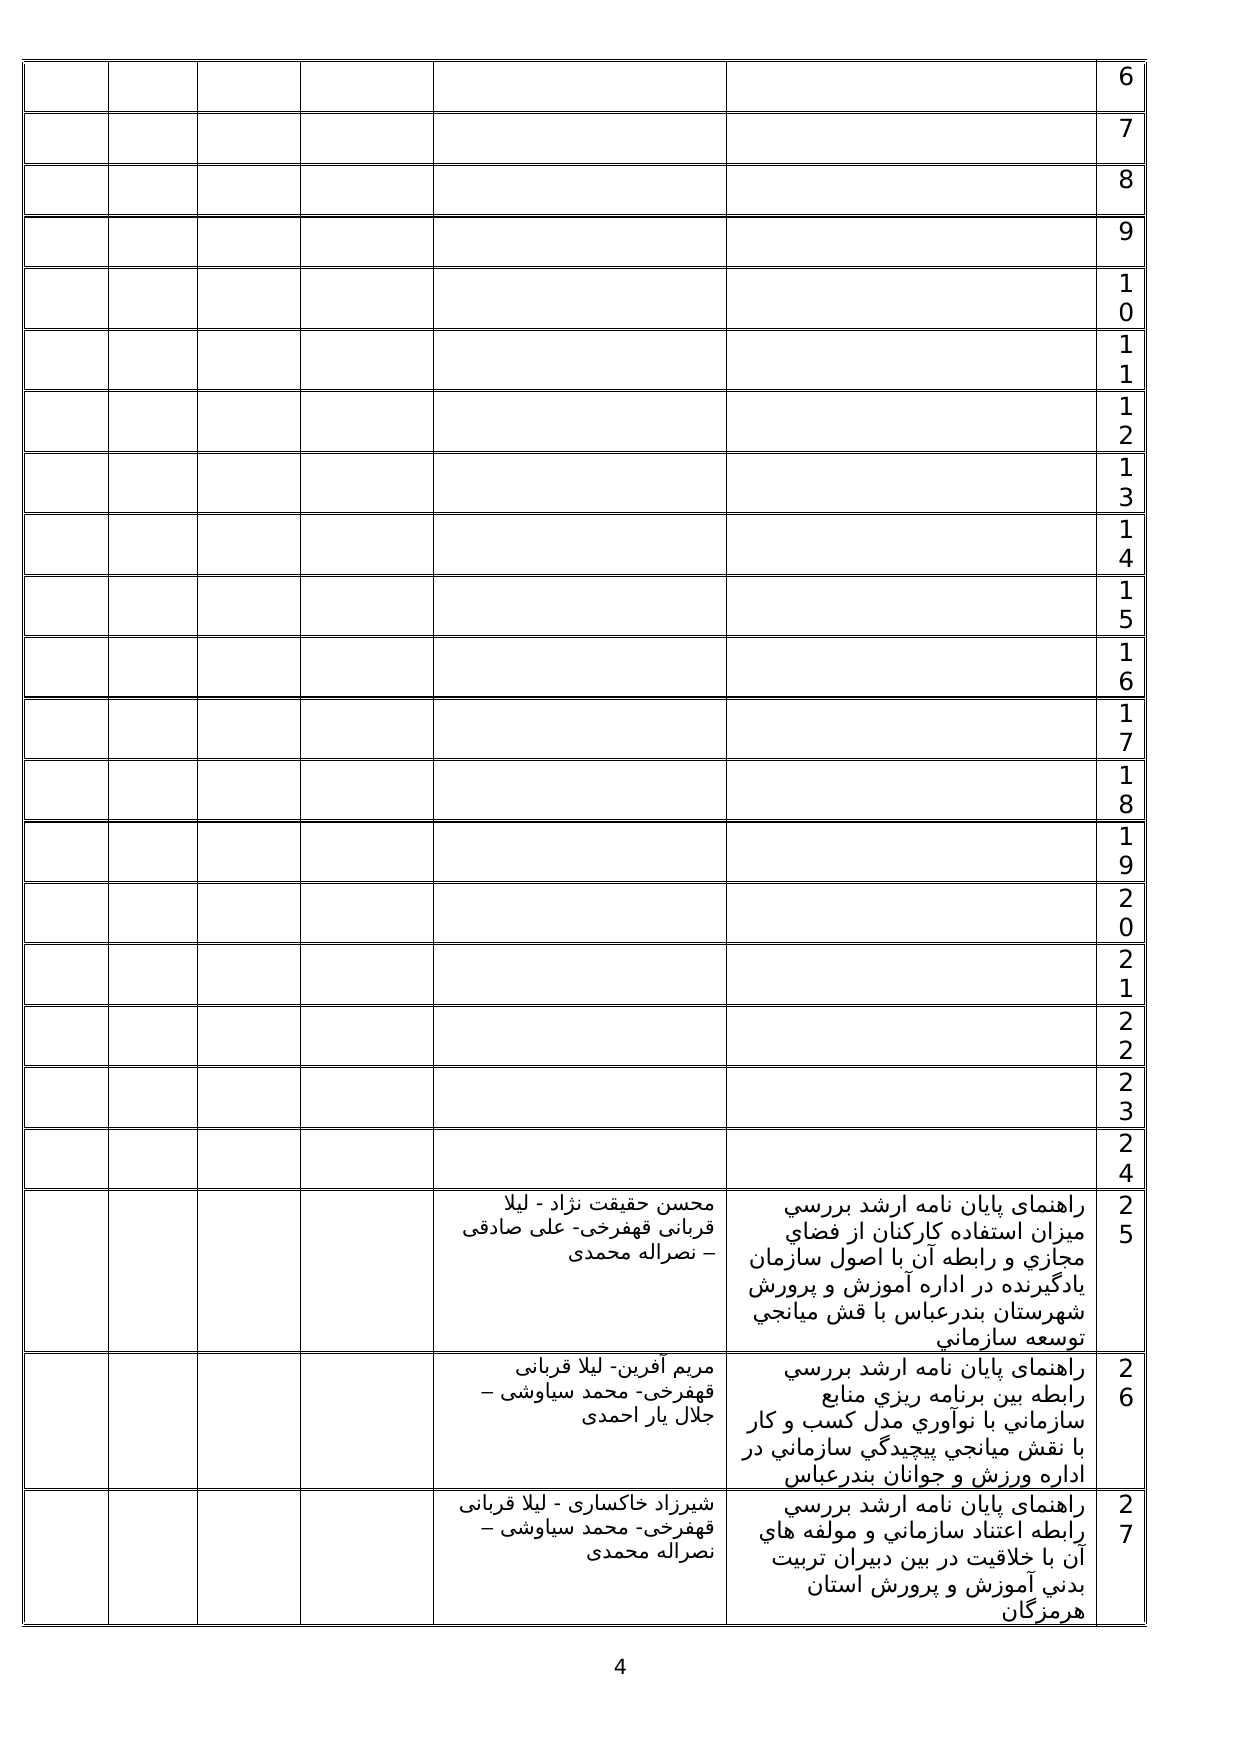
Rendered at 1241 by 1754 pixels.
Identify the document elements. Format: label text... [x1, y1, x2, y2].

table_cell [25, 884, 108, 942]
table_cell [25, 269, 108, 328]
table_cell [301, 269, 433, 328]
table_cell [301, 331, 433, 389]
table_cell 7 [1097, 114, 1144, 163]
table_cell 23 [1097, 1068, 1144, 1127]
table_cell مریم آفرین- لیلا قربانی قهفرخی- محمد سیاوشی – جلال یار احمدی [434, 1354, 726, 1488]
table_cell [301, 1068, 433, 1127]
table_cell [198, 331, 300, 389]
table_cell [25, 638, 108, 696]
table_cell [727, 577, 1096, 635]
table_cell 22 [1097, 1007, 1144, 1065]
table_cell 19 [1097, 823, 1144, 881]
table_cell [109, 1191, 197, 1351]
table_cell [301, 166, 433, 214]
table_cell [434, 823, 726, 881]
table_cell [198, 1007, 300, 1065]
table_cell [301, 945, 433, 1004]
table_cell [109, 392, 197, 451]
table_cell [301, 454, 433, 512]
table_cell [198, 1191, 300, 1351]
table_cell محسن حقیقت نژاد - لیلا قربانی قهفرخی- علی صادقی – نصراله محمدی [434, 1191, 726, 1351]
table_cell [198, 1354, 300, 1488]
table_cell 24 [1097, 1130, 1144, 1188]
table_cell [25, 1007, 108, 1065]
table_cell [727, 166, 1096, 214]
table_cell [109, 269, 197, 328]
table_cell [727, 454, 1096, 512]
table_cell [727, 823, 1096, 881]
table_cell [198, 454, 300, 512]
table_cell 6 [1097, 60, 1146, 111]
table_cell 11 [1097, 331, 1144, 389]
table_cell [727, 761, 1096, 819]
table_cell [109, 1491, 197, 1624]
table_cell [25, 454, 108, 512]
table_cell [109, 945, 197, 1004]
table_cell [25, 1191, 108, 1351]
table_cell [198, 577, 300, 635]
table_cell [727, 1007, 1096, 1065]
table_cell [25, 577, 108, 635]
table_cell [434, 114, 726, 163]
table_cell [25, 392, 108, 451]
table_cell [301, 1007, 433, 1065]
table_cell [301, 577, 433, 635]
table_cell 18 [1097, 761, 1144, 819]
table_cell [25, 761, 108, 819]
table_cell [109, 515, 197, 573]
table_cell [727, 1130, 1096, 1188]
table_cell [434, 166, 726, 214]
table_cell [301, 1191, 433, 1351]
table_cell [301, 700, 433, 758]
table_cell [198, 761, 300, 819]
table_cell 26 [1097, 1354, 1144, 1488]
table_cell [25, 823, 108, 881]
table_cell 12 [1097, 392, 1144, 451]
table_cell [109, 638, 197, 696]
table_cell [25, 331, 108, 389]
table_cell [198, 218, 300, 266]
table_cell [198, 1130, 300, 1188]
table_cell [434, 700, 726, 758]
table_cell [727, 62, 1096, 111]
table_cell [109, 454, 197, 512]
table_cell [727, 884, 1096, 942]
table_cell [198, 638, 300, 696]
table_cell راهنمای پایان نامه ارشد بررسي رابطه اعتناد سازماني و مولفه هاي آن با خلاقيت در بين دبيران تربيت بدني آموزش و پرورش استان هرمزگان [727, 1491, 1096, 1624]
table_cell [434, 1007, 726, 1065]
table_cell [434, 884, 726, 942]
table_cell راهنمای پایان نامه ارشد بررسي رابطه بين برنامه ريزي منابع سازماني با نوآوري مدل كسب و كار با نقش ميانجي پيچيدگي سازماني در اداره ورزش و جوانان بندرعباس [727, 1354, 1096, 1488]
table_cell [434, 62, 726, 111]
table_cell [301, 114, 433, 163]
table_cell [301, 218, 433, 266]
table_cell [301, 884, 433, 942]
table_cell [727, 269, 1096, 328]
table_cell [24, 62, 108, 111]
table_cell [25, 945, 108, 1004]
table_cell [24, 1491, 108, 1624]
table_cell [25, 166, 108, 214]
table_cell [301, 515, 433, 573]
table_cell [301, 761, 433, 819]
table_cell [198, 1068, 300, 1127]
table_cell 16 [1097, 638, 1144, 696]
table_cell 14 [1097, 515, 1144, 573]
table_cell [109, 884, 197, 942]
table_cell [198, 945, 300, 1004]
table_cell [198, 823, 300, 881]
table_cell [301, 1354, 433, 1488]
table_cell [109, 62, 197, 111]
table_cell [198, 269, 300, 328]
table_cell [198, 700, 300, 758]
table_cell [301, 1491, 433, 1624]
table_cell [727, 218, 1096, 266]
table_cell [434, 331, 726, 389]
table_cell [198, 392, 300, 451]
table_cell [109, 761, 197, 819]
table_cell [25, 1354, 108, 1488]
table_cell [109, 1130, 197, 1188]
table_cell [198, 515, 300, 573]
table_cell [434, 269, 726, 328]
table_cell [301, 1130, 433, 1188]
table_cell [109, 577, 197, 635]
table_cell 20 [1097, 884, 1144, 942]
table_cell [109, 823, 197, 881]
table_cell [434, 515, 726, 573]
table_cell [727, 392, 1096, 451]
table_cell [434, 761, 726, 819]
table_cell [434, 1130, 726, 1188]
table_cell [109, 331, 197, 389]
table_cell راهنمای پایان نامه ارشد بررسي ميزان استفاده كاركنان از فضاي مجازي و رابطه آن با اصول سازمان يادگيرنده در اداره آموزش و پرورش شهرستان بندرعباس با قش ميانجي توسعه سازماني [727, 1191, 1096, 1351]
table_cell [727, 945, 1096, 1004]
table_cell 10 [1097, 269, 1144, 328]
table_cell 21 [1097, 945, 1144, 1004]
table_cell 8 [1097, 166, 1144, 214]
table_cell [25, 218, 108, 266]
table_cell [25, 1068, 108, 1127]
table_cell [198, 166, 300, 214]
table_cell [434, 1068, 726, 1127]
table_cell [727, 515, 1096, 573]
table_cell [301, 392, 433, 451]
table_cell [434, 577, 726, 635]
table_cell [727, 331, 1096, 389]
table_cell 9 [1097, 218, 1144, 266]
table_cell [198, 62, 300, 111]
table_cell [25, 515, 108, 573]
table_cell [109, 1007, 197, 1065]
table_cell [109, 218, 197, 266]
table_cell 17 [1097, 700, 1144, 758]
table_cell 15 [1097, 577, 1144, 635]
table_cell [301, 62, 433, 111]
table_cell [727, 700, 1096, 758]
table_cell [198, 884, 300, 942]
table_cell [727, 638, 1096, 696]
table_cell [434, 945, 726, 1004]
table_cell [434, 392, 726, 451]
table_cell [25, 114, 108, 163]
table_cell [727, 114, 1096, 163]
table_cell [109, 1068, 197, 1127]
table_cell [301, 823, 433, 881]
table_cell [727, 1068, 1096, 1127]
table_cell [434, 454, 726, 512]
table_cell [25, 700, 108, 758]
table_cell [198, 1491, 300, 1624]
table_cell [109, 1354, 197, 1488]
table_cell [434, 638, 726, 696]
table_cell [109, 166, 197, 214]
table_cell [301, 638, 433, 696]
table_cell 13 [1097, 454, 1144, 512]
table_cell [198, 114, 300, 163]
table_cell [25, 1130, 108, 1188]
table_cell 25 [1097, 1191, 1144, 1351]
table_cell [434, 218, 726, 266]
table_cell [109, 114, 197, 163]
table_cell [109, 700, 197, 758]
table_cell شیرزاد خاکساری - لیلا قربانی قهفرخی- محمد سیاوشی – نصراله محمدی [434, 1491, 726, 1624]
table_cell 27 [1097, 1488, 1146, 1624]
